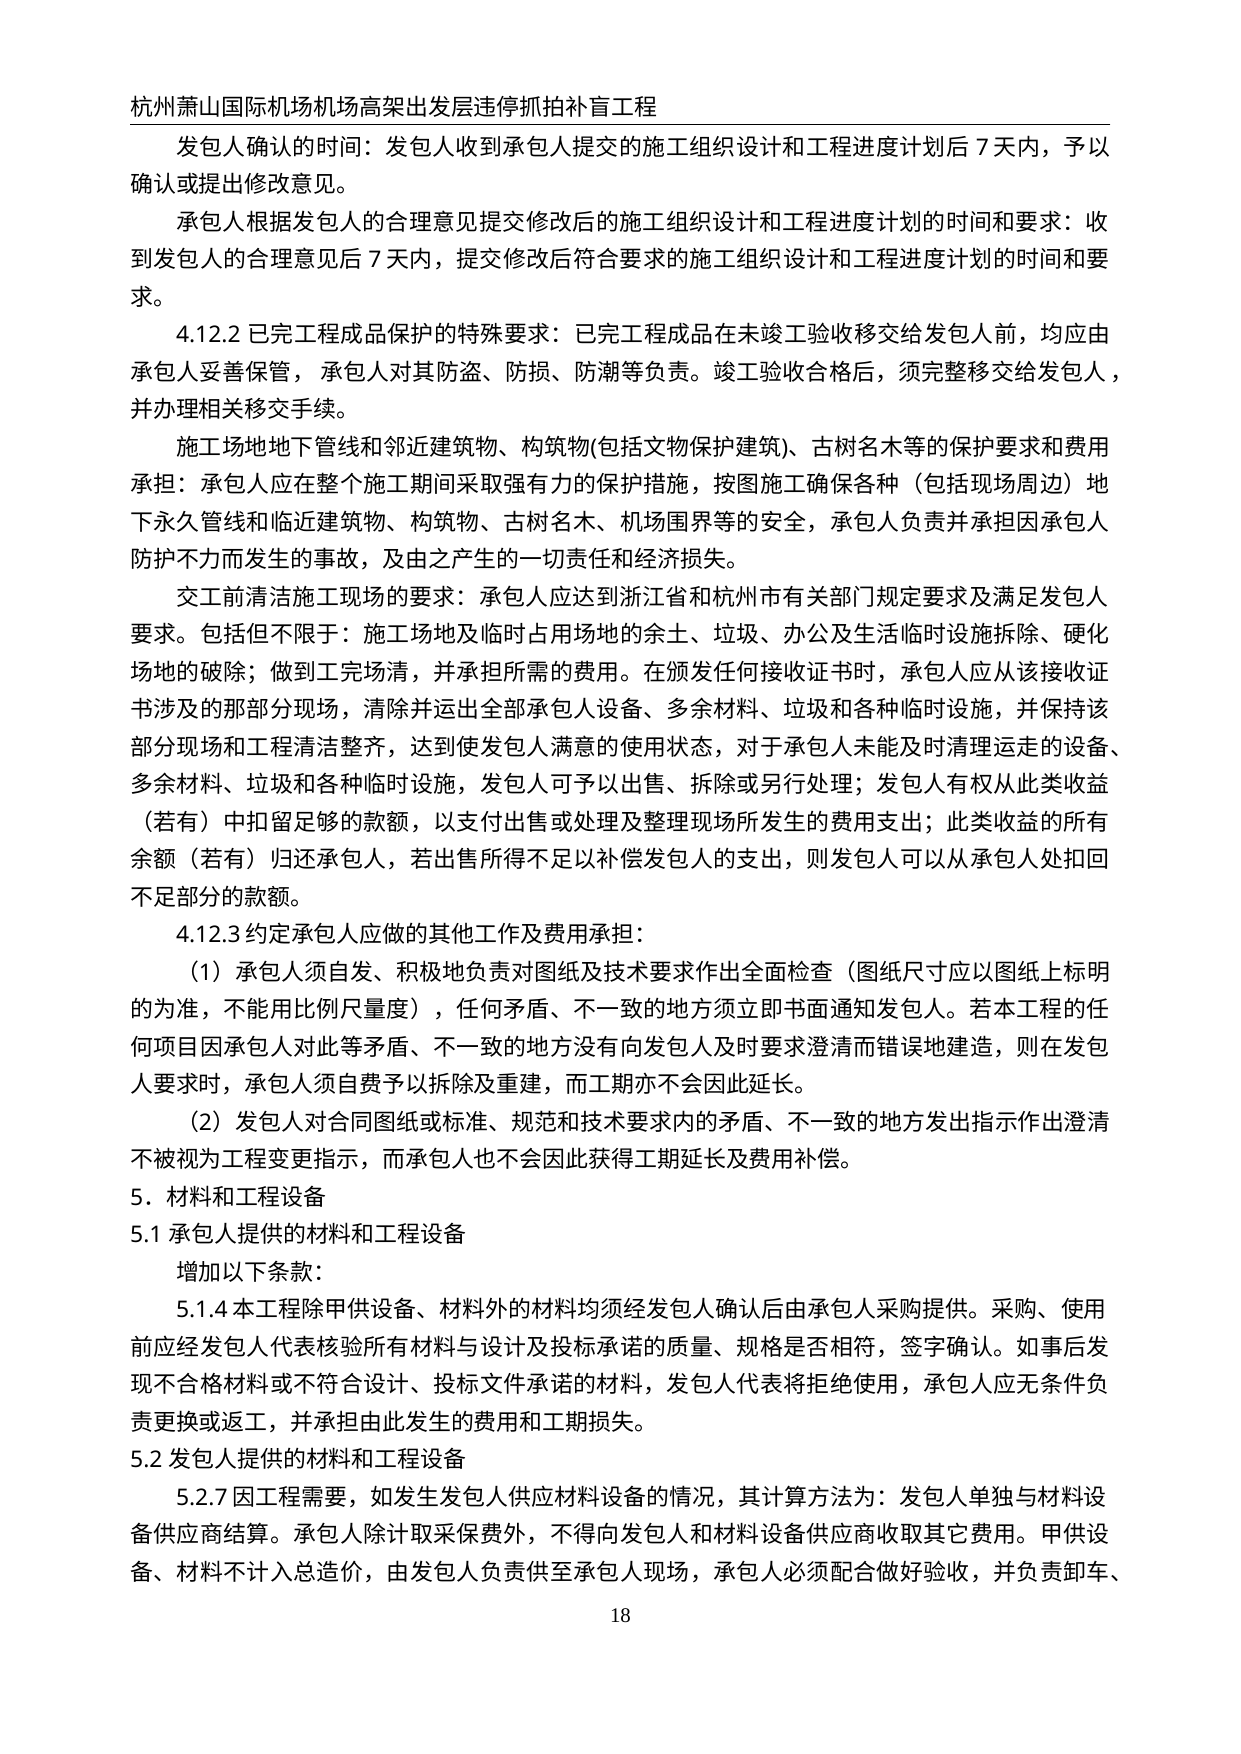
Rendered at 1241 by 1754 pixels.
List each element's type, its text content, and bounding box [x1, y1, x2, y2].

text 发包人确认的时间：发包人收到承包人提交的施工组织设计和工程进度计划后7天内，予以确认或提出修改意见。 [130, 125, 1110, 200]
text （1）承包人须自发、积极地负责对图纸及技术要求作出全面检查（图纸尺寸应以图纸上标明的为准，不能用比例尺量度），任何矛盾、不一致的地方须立即书面通知发包人。若本工程的任何项目因承包人对此等矛盾、不一致的地方没有向发包人及时要求澄清而错误地建造，则在发包人要求时，承包人须自费予以拆除及重建，而工期亦不会因此延长。 [130, 950, 1110, 1100]
text 5．材料和工程设备 [130, 1175, 1110, 1212]
text 承包人根据发包人的合理意见提交修改后的施工组织设计和工程进度计划的时间和要求：收到发包人的合理意见后7天内，提交修改后符合要求的施工组织设计和工程进度计划的时间和要求。 [130, 200, 1110, 312]
text 施工场地地下管线和邻近建筑物、构筑物(包括文物保护建筑)、古树名木等的保护要求和费用承担：承包人应在整个施工期间采取强有力的保护措施，按图施工确保各种（包括现场周边）地下永久管线和临近建筑物、构筑物、古树名木、机场围界等的安全，承包人负责并承担因承包人防护不力而发生的事故，及由之产生的一切责任和经济损失。 [130, 425, 1110, 575]
text 4.12.3约定承包人应做的其他工作及费用承担： [130, 912, 1110, 950]
text 5.1.4本工程除甲供设备、材料外的材料均须经发包人确认后由承包人采购提供。采购、使用前应经发包人代表核验所有材料与设计及投标承诺的质量、规格是否相符，签字确认。如事后发现不合格材料或不符合设计、投标文件承诺的材料，发包人代表将拒绝使用，承包人应无条件负责更换或返工，并承担由此发生的费用和工期损失。 [130, 1287, 1110, 1437]
text （2）发包人对合同图纸或标准、规范和技术要求内的矛盾、不一致的地方发出指示作出澄清不被视为工程变更指示，而承包人也不会因此获得工期延长及费用补偿。 [130, 1100, 1110, 1175]
text 4.12.2 已完工程成品保护的特殊要求：已完工程成品在未竣工验收移交给发包人前，均应由承包人妥善保管， 承包人对其防盗、防损、防潮等负责。竣工验收合格后，须完整移交给发包人，并办理相关移交手续。 [130, 312, 1110, 425]
text 5.1 承包人提供的材料和工程设备 [130, 1212, 1110, 1250]
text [130, 1475, 1110, 1587]
text 5.2 发包人提供的材料和工程设备 [130, 1437, 1110, 1475]
text 交工前清洁施工现场的要求：承包人应达到浙江省和杭州市有关部门规定要求及满足发包人要求。包括但不限于：施工场地及临时占用场地的余土、垃圾、办公及生活临时设施拆除、硬化场地的破除；做到工完场清，并承担所需的费用。在颁发任何接收证书时，承包人应从该接收证书涉及的那部分现场，清除并运出全部承包人设备、多余材料、垃圾和各种临时设施，并保持该部分现场和工程清洁整齐，达到使发包人满意的使用状态，对于承包人未能及时清理运走的设备、多余材料、垃圾和各种临时设施，发包人可予以出售、拆除或另行处理；发包人有权从此类收益（若有）中扣留足够的款额，以支付出售或处理及整理现场所发生的费用支出；此类收益的所有余额（若有）归还承包人，若出售所得不足以补偿发包人的支出，则发包人可以从承包人处扣回不足部分的款额。 [130, 575, 1110, 912]
text 增加以下条款： [130, 1250, 1110, 1287]
